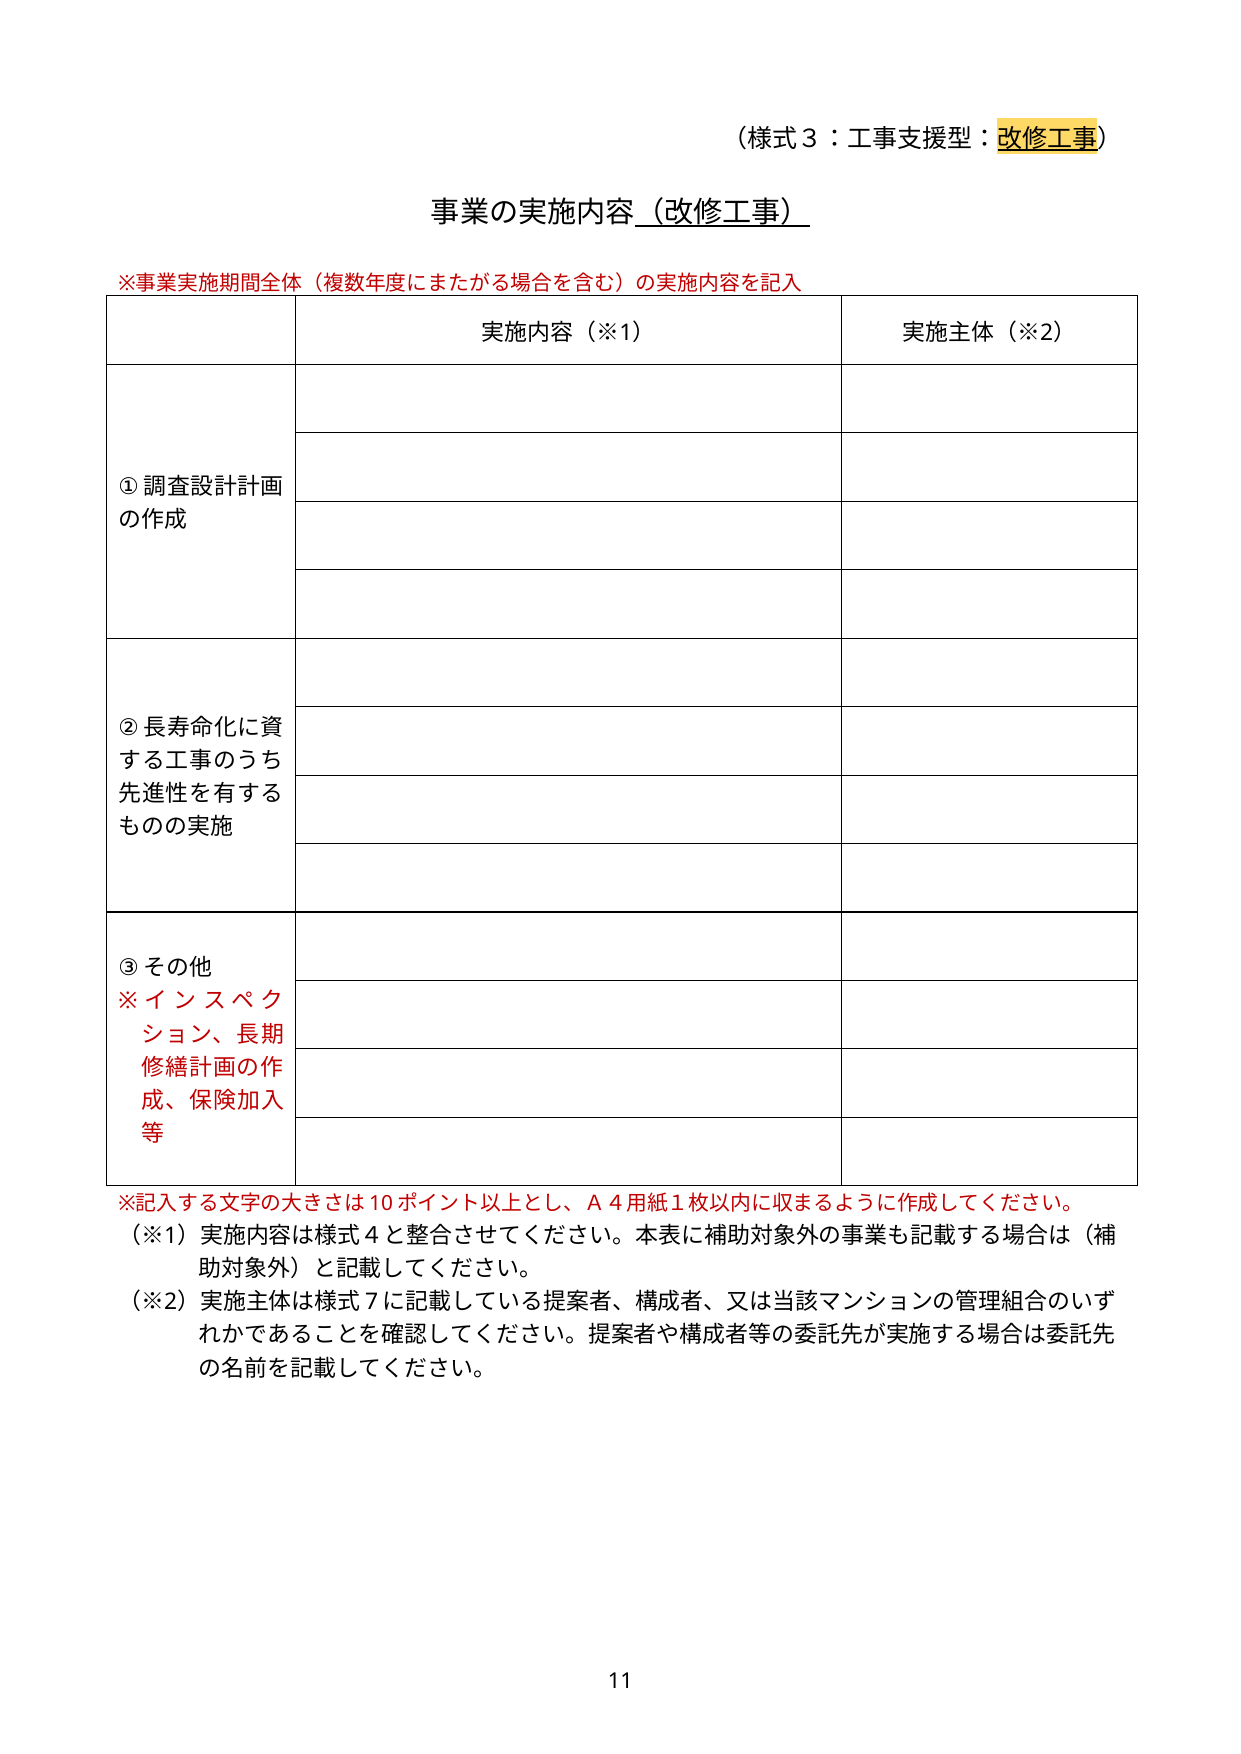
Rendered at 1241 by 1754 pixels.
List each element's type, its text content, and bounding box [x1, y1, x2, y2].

text （※1）実施内容は様式４と整合させてください。本表に補助対象外の事業も記載する場合は（補助対象外）と記載してください。 [118, 1216, 1122, 1283]
table_header 実施内容（※1） [296, 296, 841, 364]
table_cell [296, 502, 841, 569]
text ※記入する文字の大きさは10ポイント以上とし、Ａ４用紙１枚以内に収まるように作成してください。 [118, 1186, 1122, 1216]
table_cell [842, 1049, 1137, 1117]
table_cell [842, 639, 1137, 706]
table_cell [842, 365, 1137, 432]
table_cell [296, 365, 841, 432]
text 事業の実施内容（改修工事） [118, 188, 1122, 231]
table_cell [842, 1118, 1137, 1185]
table_cell [842, 776, 1137, 843]
table_cell [842, 707, 1137, 774]
table_cell ①調査設計計画の作成 [107, 365, 295, 638]
text ※事業実施期間全体（複数年度にまたがる場合を含む）の実施内容を記入 [118, 270, 1122, 295]
table_cell [296, 1118, 841, 1185]
table_cell [296, 433, 841, 501]
text （様式３：工事支援型：改修工事） [118, 118, 997, 154]
table_cell [296, 639, 841, 706]
table_cell [842, 433, 1137, 501]
table_header 実施主体（※2） [842, 296, 1137, 364]
table_cell [842, 502, 1137, 569]
table_cell [296, 844, 841, 911]
table_cell [842, 844, 1137, 911]
text （※2）実施主体は様式7に記載している提案者、構成者、又は当該マンションの管理組合のいずれかであることを確認してください。提案者や構成者等の委託先が実施する場合は委託先の名前を記載してください。 [118, 1283, 1122, 1383]
table_cell [296, 1049, 841, 1117]
table_cell [842, 913, 1137, 980]
table_cell ②長寿命化に資する工事のうち先進性を有するものの実施 [107, 639, 295, 911]
table_cell [842, 981, 1137, 1048]
table_cell [296, 707, 841, 774]
table_cell [842, 570, 1137, 638]
table_cell [296, 913, 841, 980]
table_cell ③その他 ※インスペクション、長期修繕計画の作成、保険加入等 [107, 913, 295, 1185]
table_cell [296, 570, 841, 638]
table_header [107, 296, 295, 364]
table_cell [296, 981, 841, 1048]
table_cell [296, 776, 841, 843]
